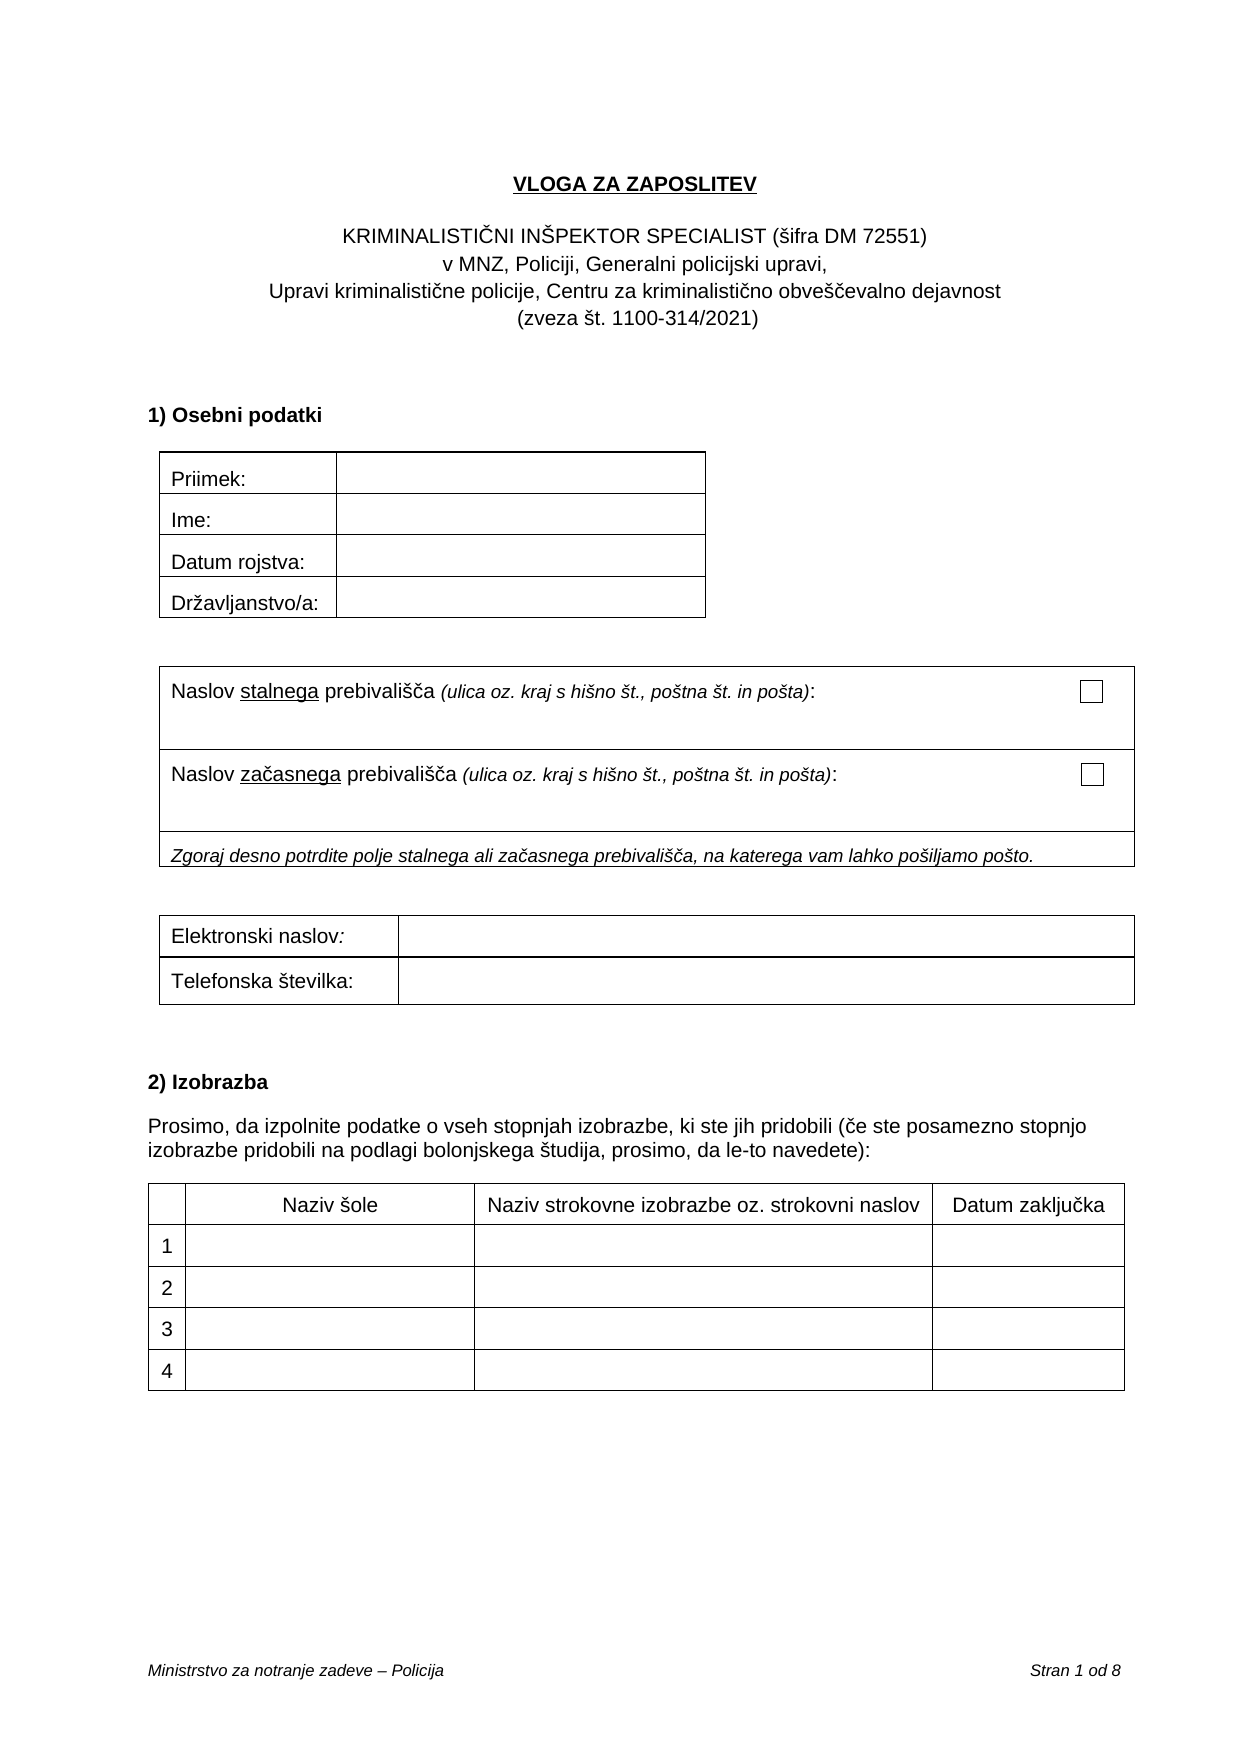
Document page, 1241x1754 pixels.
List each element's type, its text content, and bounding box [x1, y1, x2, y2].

table_cell [337, 577, 705, 617]
text 1) Osebni podatki [148, 402, 1122, 426]
table_cell [186, 1350, 474, 1390]
title VLOGA ZA ZAPOSLITEV [148, 170, 1122, 197]
title Upravi kriminalistične policije, Centru za kriminalistično obveščevalno dejavnost [148, 276, 1122, 303]
table_cell [933, 1308, 1124, 1348]
table_cell 1 [149, 1225, 185, 1266]
table_cell [475, 1308, 932, 1348]
table_cell Datum rojstva: [160, 535, 336, 576]
table_cell [399, 958, 1134, 1004]
table_cell [186, 1225, 474, 1266]
table_header [399, 916, 1134, 956]
table_cell [337, 535, 705, 576]
table_cell Državljanstvo/a: [160, 577, 336, 617]
table_header [149, 1184, 185, 1224]
table_cell [475, 1267, 932, 1307]
title v MNZ, Policiji, Generalni policijski upravi, [148, 249, 1122, 276]
table_cell [186, 1267, 474, 1307]
table_cell [933, 1225, 1124, 1266]
table_header Naziv šole [186, 1184, 474, 1224]
table_header Naslov stalnega prebivališča (ulica oz. kraj s hišno št., poštna št. in pošta): [160, 667, 1134, 748]
table_header Datum zaključka [933, 1184, 1124, 1224]
text 2) Izobrazba [148, 1069, 1122, 1093]
table_cell [186, 1308, 474, 1348]
table_cell [475, 1225, 932, 1266]
table_cell 2 [149, 1267, 185, 1307]
table_cell 3 [149, 1308, 185, 1348]
table_cell [337, 494, 705, 534]
text Prosimo, da izpolnite podatke o vseh stopnjah izobrazbe, ki ste jih pridobili (če ste posamezno stopnjo izobrazbe pridobili na podlagi bolonjskega študija, prosimo, da le-to navedete): [148, 1114, 1122, 1162]
table_header Elektronski naslov: [160, 916, 398, 956]
table_cell [933, 1267, 1124, 1307]
table_header [337, 453, 705, 493]
table_cell Naslov začasnega prebivališča (ulica oz. kraj s hišno št., poštna št. in pošta): [160, 750, 1134, 831]
table_cell [933, 1350, 1124, 1390]
table_cell Ime: [160, 494, 336, 534]
title (zveza št. 1100-314/2021) [148, 303, 1122, 331]
title KRIMINALISTIČNI INŠPEKTOR SPECIALIST (šifra DM 72551) [148, 222, 1122, 249]
table_cell 4 [149, 1350, 185, 1390]
table_cell Zgoraj desno potrdite polje stalnega ali začasnega prebivališča, na katerega vam lahko pošiljamo pošto. [160, 832, 1134, 866]
table_header Priimek: [160, 453, 336, 493]
table_cell Telefonska številka: [160, 958, 398, 1004]
table_header Naziv strokovne izobrazbe oz. strokovni naslov [475, 1184, 932, 1224]
table_cell [475, 1350, 932, 1390]
